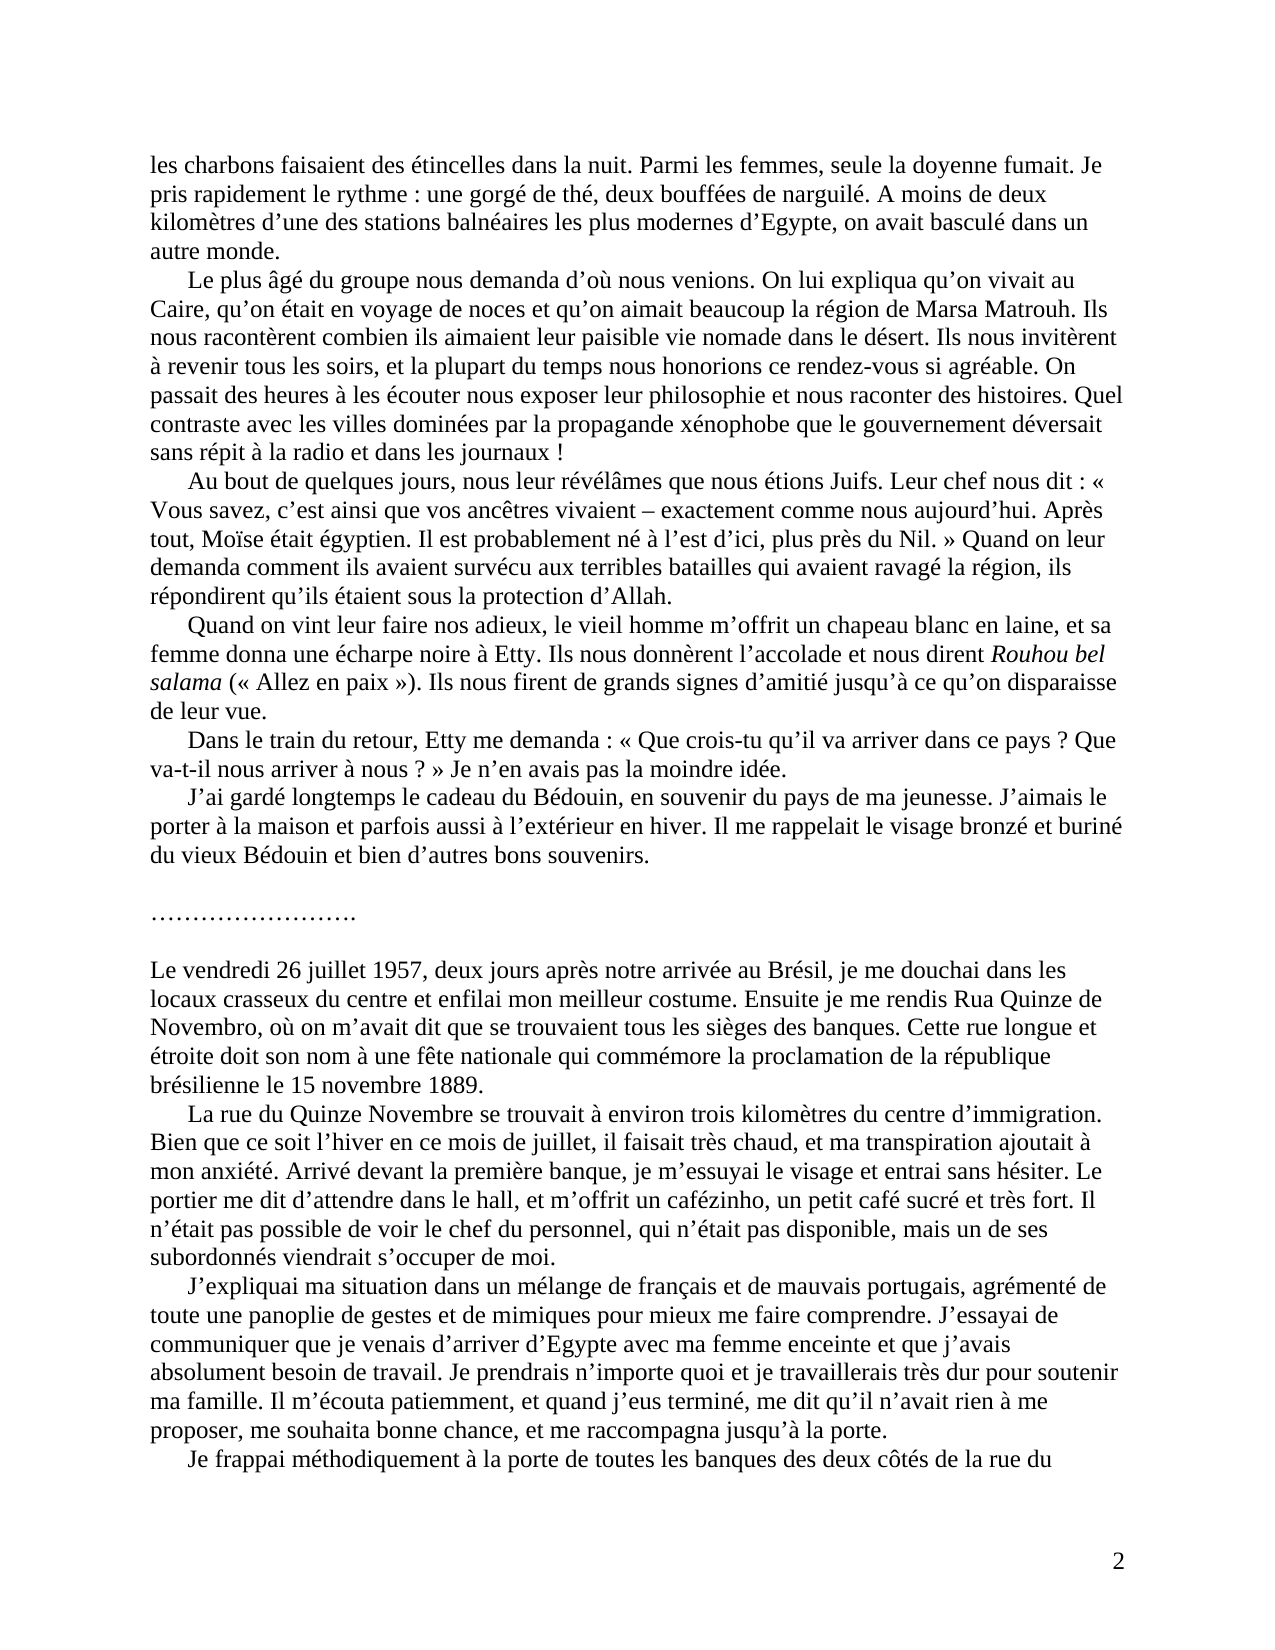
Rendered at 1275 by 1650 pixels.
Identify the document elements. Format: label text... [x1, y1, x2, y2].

text Dans le train du retour, Etty me demanda : « Que crois-tu qu’il va arriver dans ce pays ? Que va-t-il nous arriver à nous ? » Je n’en avais pas la moindre idée. [150, 725, 1125, 782]
text Le plus âgé du groupe nous demanda d’où nous venions. On lui expliqua qu’on vivait au Caire, qu’on était en voyage de noces et qu’on aimait beaucoup la région de Marsa Matrouh. Ils nous racontèrent combien ils aimaient leur paisible vie nomade dans le désert. Ils nous invitèrent à revenir tous les soirs, et la plupart du temps nous honorions ce rendez-vous si agréable. On passait des heures à les écouter nous exposer leur philosophie et nous raconter des histoires. Quel contraste avec les villes dominées par la propagande xénophobe que le gouvernement déversait sans répit à la radio et dans les journaux ! [150, 265, 1125, 466]
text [150, 1444, 1125, 1472]
text Le vendredi 26 juillet 1957, deux jours après notre arrivée au Brésil, je me douchai dans les locaux crasseux du centre et enfilai mon meilleur costume. Ensuite je me rendis Rua Quinze de Novembro, où on m’avait dit que se trouvaient tous les sièges des banques. Cette rue longue et étroite doit son nom à une fête nationale qui commémore la proclamation de la république brésilienne le 15 novembre 1889. [150, 955, 1125, 1099]
text La rue du Quinze Novembre se trouvait à environ trois kilomètres du centre d’immigration. Bien que ce soit l’hiver en ce mois de juillet, il faisait très chaud, et ma transpiration ajoutait à mon anxiété. Arrivé devant la première banque, je m’essuyai le visage et entrai sans hésiter. Le portier me dit d’attendre dans le hall, et m’offrit un cafézinho, un petit café sucré et très fort. Il n’était pas possible de voir le chef du personnel, qui n’était pas disponible, mais un de ses subordonnés viendrait s’occuper de moi. [150, 1099, 1125, 1271]
text J’ai gardé longtemps le cadeau du Bédouin, en souvenir du pays de ma jeunesse. J’aimais le porter à la maison et parfois aussi à l’extérieur en hiver. Il me rappelait le visage bronzé et buriné du vieux Bédouin et bien d’autres bons souvenirs. [150, 782, 1125, 869]
text ……………………. [150, 897, 1125, 926]
text J’expliquai ma situation dans un mélange de français et de mauvais portugais, agrémenté de toute une panoplie de gestes et de mimiques pour mieux me faire comprendre. J’essayai de communiquer que je venais d’arriver d’Egypte avec ma femme enceinte et que j’avais absolument besoin de travail. Je prendrais n’importe quoi et je travaillerais très dur pour soutenir ma famille. Il m’écouta patiemment, et quand j’eus terminé, me dit qu’il n’avait rien à me proposer, me souhaita bonne chance, et me raccompagna jusqu’à la porte. [150, 1271, 1125, 1444]
text Quand on vint leur faire nos adieux, le vieil homme m’offrit un chapeau blanc en laine, et sa femme donna une écharpe noire à Etty. Ils nous donnèrent l’accolade et nous dirent Rouhou bel salama (« Allez en paix »). Ils nous firent de grands signes d’amitié jusqu’à ce qu’on disparaisse de leur vue. [150, 610, 1125, 725]
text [150, 150, 1125, 265]
text Au bout de quelques jours, nous leur révélâmes que nous étions Juifs. Leur chef nous dit : « Vous savez, c’est ainsi que vos ancêtres vivaient – exactement comme nous aujourd’hui. Après tout, Moïse était égyptien. Il est probablement né à l’est d’ici, plus près du Nil. » Quand on leur demanda comment ils avaient survécu aux terribles batailles qui avaient ravagé la région, ils répondirent qu’ils étaient sous la protection d’Allah. [150, 466, 1125, 610]
